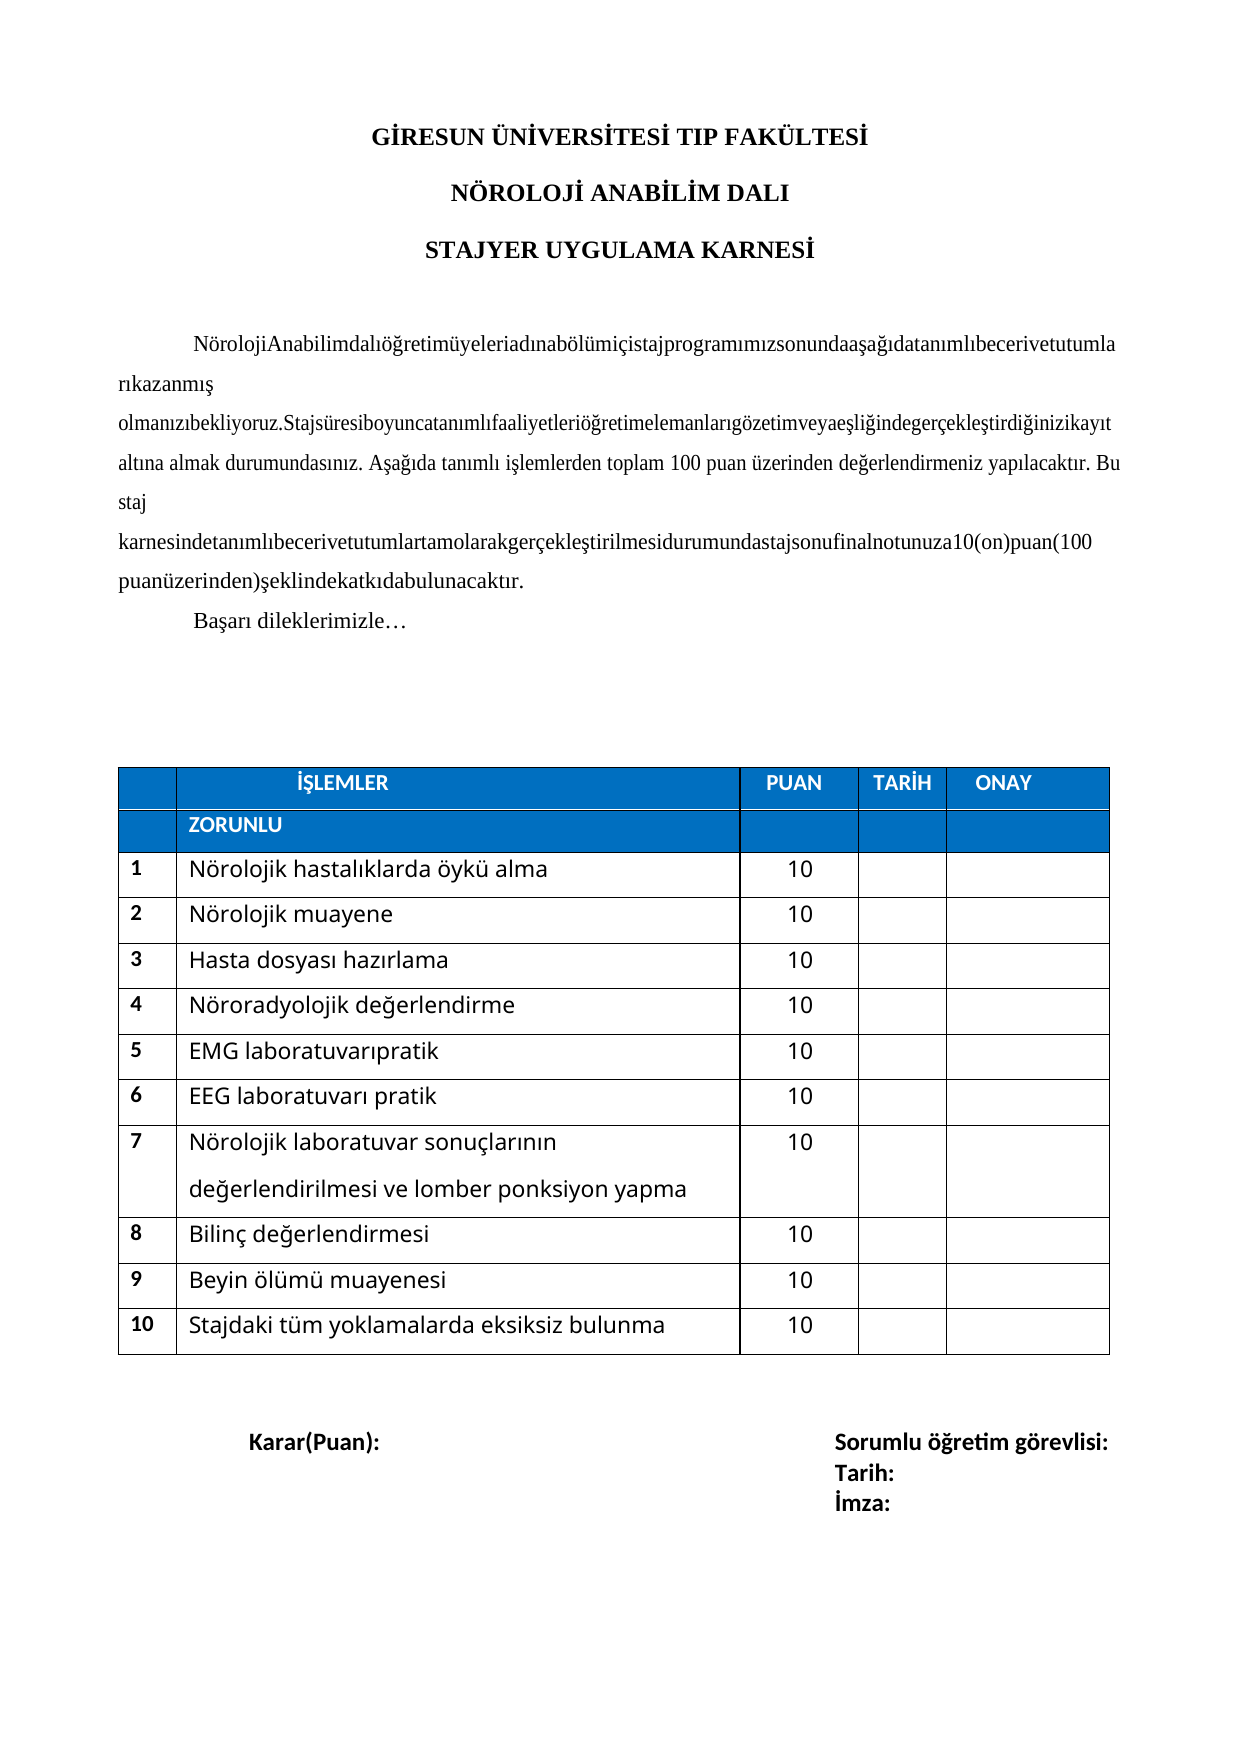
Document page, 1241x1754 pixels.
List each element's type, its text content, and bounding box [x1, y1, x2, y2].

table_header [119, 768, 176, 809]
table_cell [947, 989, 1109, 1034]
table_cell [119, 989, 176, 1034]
text İmza: [249, 1488, 1122, 1518]
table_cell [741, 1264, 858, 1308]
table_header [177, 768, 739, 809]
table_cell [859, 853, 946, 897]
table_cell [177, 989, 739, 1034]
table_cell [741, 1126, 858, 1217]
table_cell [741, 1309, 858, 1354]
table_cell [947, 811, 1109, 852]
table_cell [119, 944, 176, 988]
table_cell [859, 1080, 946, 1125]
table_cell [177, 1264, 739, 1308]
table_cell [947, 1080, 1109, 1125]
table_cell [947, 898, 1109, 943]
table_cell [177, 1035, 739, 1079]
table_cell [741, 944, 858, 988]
text Tarih: [249, 1457, 1122, 1488]
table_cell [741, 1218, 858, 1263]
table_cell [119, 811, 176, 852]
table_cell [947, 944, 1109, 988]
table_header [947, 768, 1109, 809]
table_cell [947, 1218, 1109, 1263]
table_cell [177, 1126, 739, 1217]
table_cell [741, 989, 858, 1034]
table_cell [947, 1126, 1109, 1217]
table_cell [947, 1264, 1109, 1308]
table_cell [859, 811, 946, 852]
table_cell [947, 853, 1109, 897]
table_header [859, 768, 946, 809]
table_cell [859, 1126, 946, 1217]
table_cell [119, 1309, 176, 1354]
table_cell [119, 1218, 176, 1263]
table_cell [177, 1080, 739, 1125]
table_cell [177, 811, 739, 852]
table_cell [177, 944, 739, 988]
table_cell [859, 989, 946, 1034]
text GİRESUN ÜNİVERSİTESİ TIP FAKÜLTESİ [118, 122, 1122, 151]
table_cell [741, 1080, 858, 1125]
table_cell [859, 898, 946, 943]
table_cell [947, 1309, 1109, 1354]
text Karar(Puan): Sorumlu öğretim görevlisi: [249, 1427, 1122, 1457]
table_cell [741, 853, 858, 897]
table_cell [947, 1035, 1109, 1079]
text Başarı dileklerimizle… [118, 607, 1122, 633]
text NÖROLOJİ ANABİLİM DALI [118, 178, 1122, 207]
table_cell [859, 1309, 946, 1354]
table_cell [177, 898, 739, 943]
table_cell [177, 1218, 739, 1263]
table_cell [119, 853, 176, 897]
text STAJYER UYGULAMA KARNESİ [118, 235, 1122, 264]
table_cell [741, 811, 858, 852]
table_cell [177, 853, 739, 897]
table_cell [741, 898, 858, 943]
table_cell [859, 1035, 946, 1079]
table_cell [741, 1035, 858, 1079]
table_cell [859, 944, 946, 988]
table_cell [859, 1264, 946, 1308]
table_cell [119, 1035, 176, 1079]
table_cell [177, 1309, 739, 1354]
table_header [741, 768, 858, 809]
text NörolojiAnabilimdalıöğretimüyeleriadınabölümiçistajprogramımızsonundaaşağıdatanımlıbecerivetutumlarıkazanmış olmanızıbekliyoruz.Stajsüresiboyuncatanımlıfaaliyetleriöğretimelemanlarıgözetimveyaeşliğindegerçekleştirdiğinizikayıt altına almak durumundasınız. Aşağıda tanımlı işlemlerden toplam 100 puan üzerinden değerlendirmeniz yapılacaktır. Bu staj karnesindetanımlıbecerivetutumlartamolarakgerçekleştirilmesidurumundastajsonufinalnotunuza10(on)puan(100 puanüzerinden)şeklindekatkıdabulunacaktır. [118, 331, 1122, 594]
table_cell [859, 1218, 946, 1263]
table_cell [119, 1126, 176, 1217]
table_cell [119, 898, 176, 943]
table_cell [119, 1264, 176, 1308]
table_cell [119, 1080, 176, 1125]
